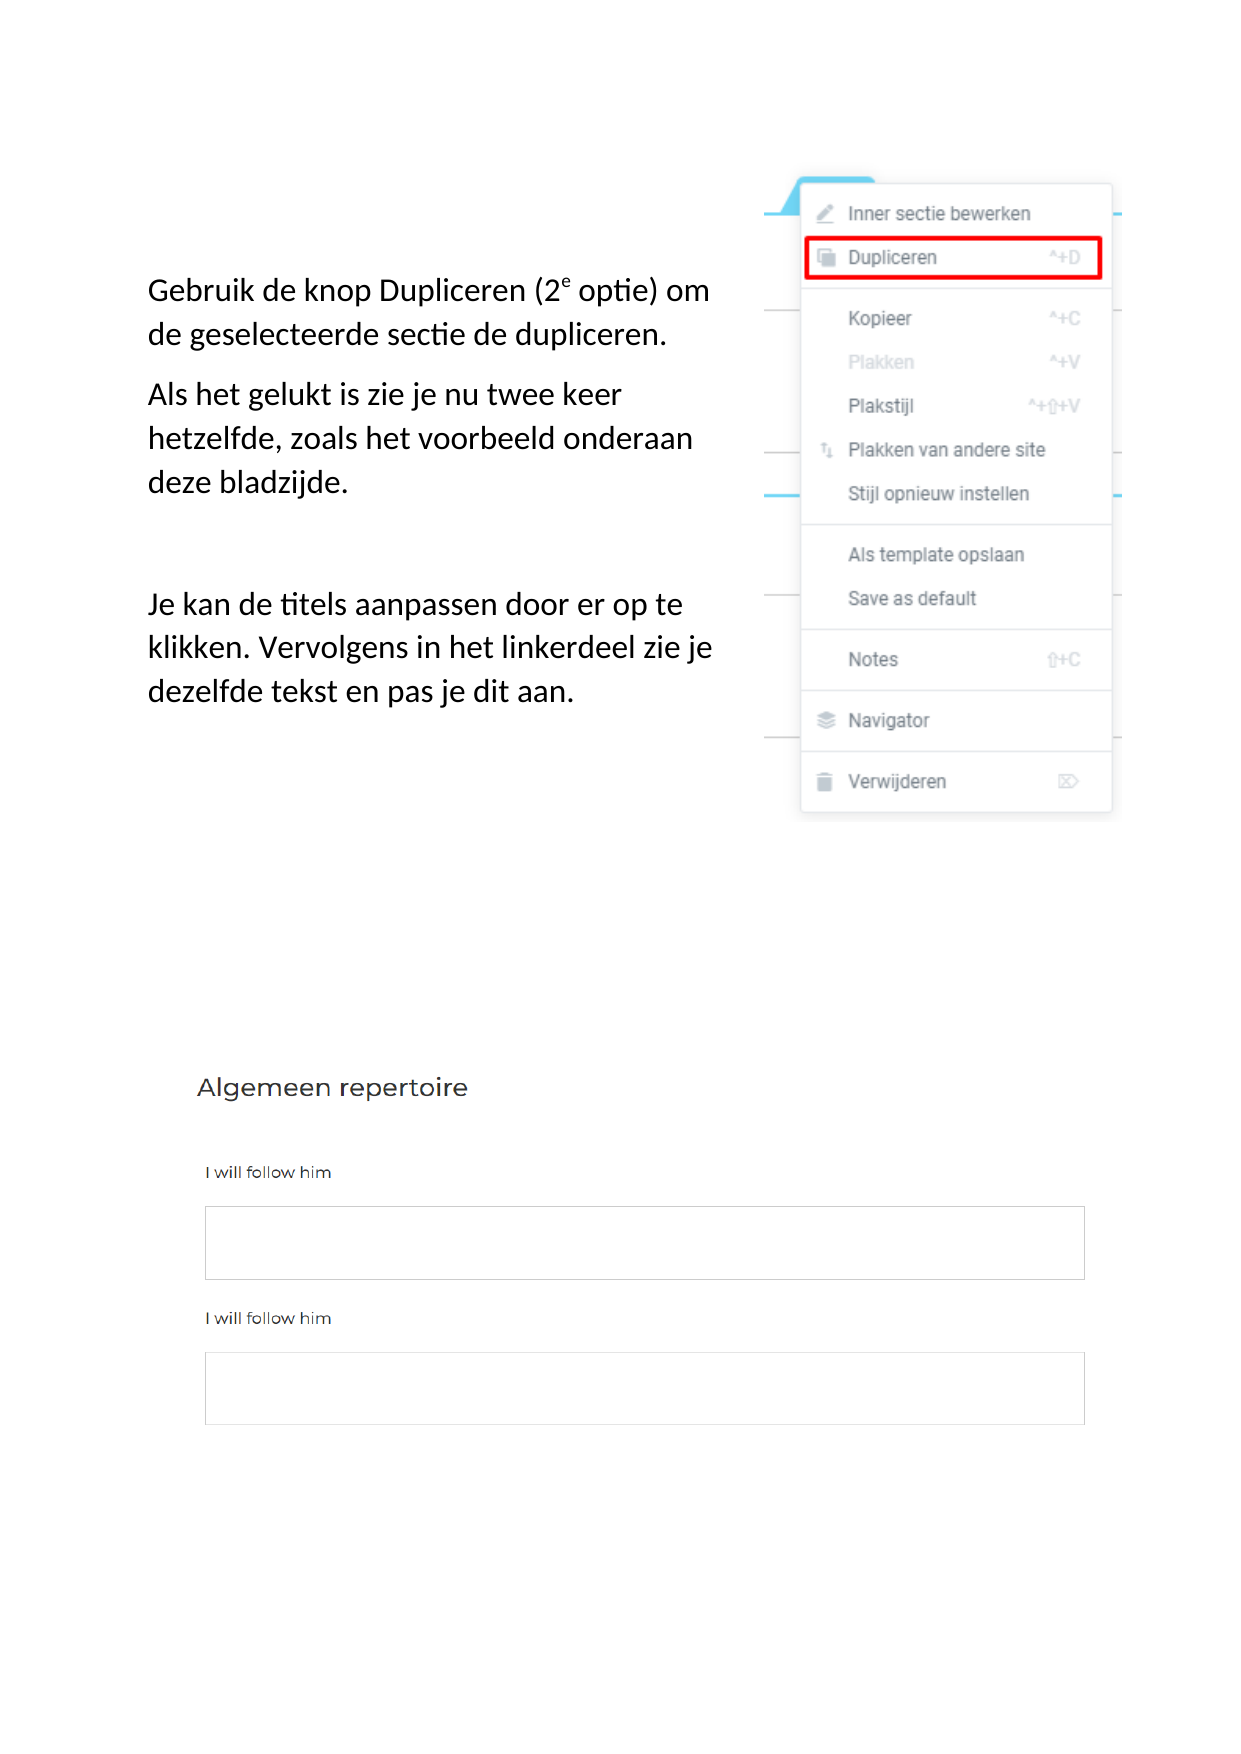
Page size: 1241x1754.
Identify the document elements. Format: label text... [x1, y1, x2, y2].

picture [169, 1063, 1115, 1457]
text Gebruik de knop Dupliceren (2e optie) om de geselecteerde sectie de dupliceren. [148, 269, 764, 353]
text Als het gelukt is zie je nu twee keer hetzelfde, zoals het voorbeeld onderaan deze bladzijde. [148, 373, 764, 502]
text Je kan de titels aanpassen door er op te klikken. Vervolgens in het linkerdeel zie je dezelfde tekst en pas je dit aan. [148, 583, 764, 711]
picture [764, 147, 1122, 822]
